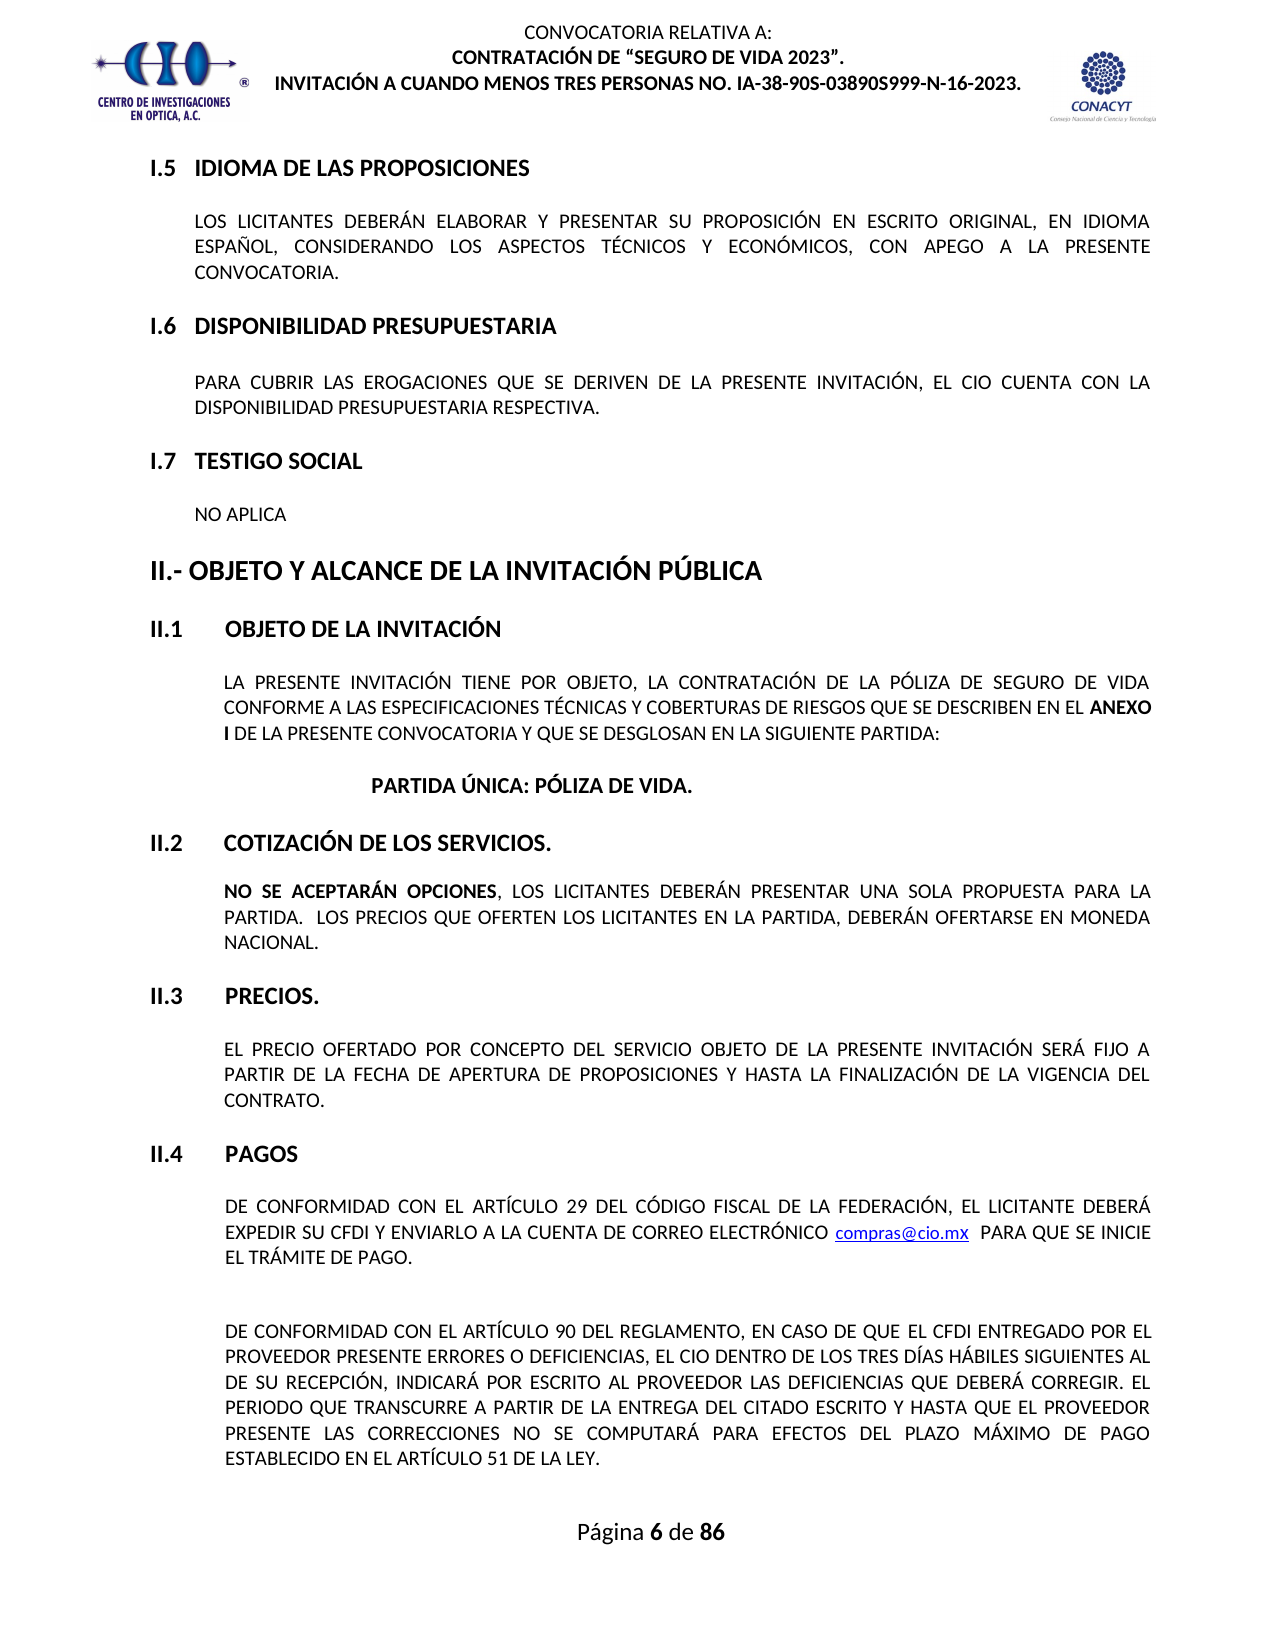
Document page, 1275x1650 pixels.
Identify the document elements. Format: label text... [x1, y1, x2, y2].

text II.4 PAGOS [150, 1138, 1152, 1168]
text DE CONFORMIDAD CON EL ARTÍCULO 90 DEL REGLAMENTO, EN CASO DE QUE EL CFDI ENTREGADO POR EL PROVEEDOR PRESENTE ERRORES O DEFICIENCIAS, EL CIO DENTRO DE LOS TRES DÍAS HÁBILES SIGUIENTES AL DE SU RECEPCIÓN, INDICARÁ POR ESCRITO AL PROVEEDOR LAS DEFICIENCIAS QUE DEBERÁ CORREGIR. EL PERIODO QUE TRANSCURRE A PARTIR DE LA ENTREGA DEL CITADO ESCRITO Y HASTA QUE EL PROVEEDOR PRESENTE LAS CORRECCIONES NO SE COMPUTARÁ PARA EFECTOS DEL PLAZO MÁXIMO DE PAGO ESTABLECIDO EN EL ARTÍCULO 51 DE LA LEY. [225, 1318, 1152, 1471]
text LA PRESENTE INVITACIÓN TIENE POR OBJETO, LA CONTRATACIÓN DE LA PÓLIZA DE SEGURO DE VIDA CONFORME A LAS ESPECIFICACIONES TÉCNICAS Y COBERTURAS DE RIESGOS QUE SE DESCRIBEN EN EL ANEXO I DE LA PRESENTE CONVOCATORIA Y QUE SE DESGLOSAN EN LA SIGUIENTE PARTIDA: [224, 669, 1152, 745]
text I.7 TESTIGO SOCIAL [150, 445, 1152, 476]
text DE CONFORMIDAD CON EL ARTÍCULO 29 DEL CÓDIGO FISCAL DE LA FEDERACIÓN, EL LICITANTE DEBERÁ EXPEDIR SU CFDI Y ENVIARLO A LA CUENTA DE CORREO ELECTRÓNICO compras@cio.mx PARA QUE SE INICIE EL TRÁMITE DE PAGO. [225, 1194, 1152, 1270]
text II.1 OBJETO DE LA INVITACIÓN [150, 613, 1152, 644]
text PARA CUBRIR LAS EROGACIONES QUE SE DERIVEN DE LA PRESENTE INVITACIÓN, EL CIO CUENTA CON LA DISPONIBILIDAD PRESUPUESTARIA RESPECTIVA. [194, 369, 1152, 420]
text EL PRECIO OFERTADO POR CONCEPTO DEL SERVICIO OBJETO DE LA PRESENTE INVITACIÓN SERÁ FIJO A PARTIR DE LA FECHA DE APERTURA DE PROPOSICIONES Y HASTA LA FINALIZACIÓN DE LA VIGENCIA DEL CONTRATO. [224, 1036, 1152, 1112]
text LOS LICITANTES DEBERÁN ELABORAR Y PRESENTAR SU PROPOSICIÓN EN ESCRITO ORIGINAL, EN IDIOMA ESPAÑOL, CONSIDERANDO LOS ASPECTOS TÉCNICOS Y ECONÓMICOS, CON APEGO A LA PRESENTE CONVOCATORIA. [194, 208, 1152, 284]
text II.- OBJETO Y ALCANCE DE LA INVITACIÓN PÚBLICA [150, 552, 1152, 588]
text II.2 COTIZACIÓN DE LOS SERVICIOS. [150, 828, 1152, 858]
text I.6 DISPONIBILIDAD PRESUPUESTARIA [150, 310, 1152, 340]
text NO APLICA [194, 501, 1152, 527]
text I.5 IDIOMA DE LAS PROPOSICIONES [150, 152, 1152, 183]
text NO SE ACEPTARÁN OPCIONES, LOS LICITANTES DEBERÁN PRESENTAR UNA SOLA PROPUESTA PARA LA PARTIDA. LOS PRECIOS QUE OFERTEN LOS LICITANTES EN LA PARTIDA, DEBERÁN OFERTARSE EN MONEDA NACIONAL. [224, 878, 1152, 955]
picture [91, 40, 249, 122]
picture [1048, 51, 1157, 122]
text II.3 PRECIOS. [150, 980, 1152, 1011]
text PARTIDA ÚNICA: PÓLIZA DE VIDA. [297, 771, 1152, 799]
